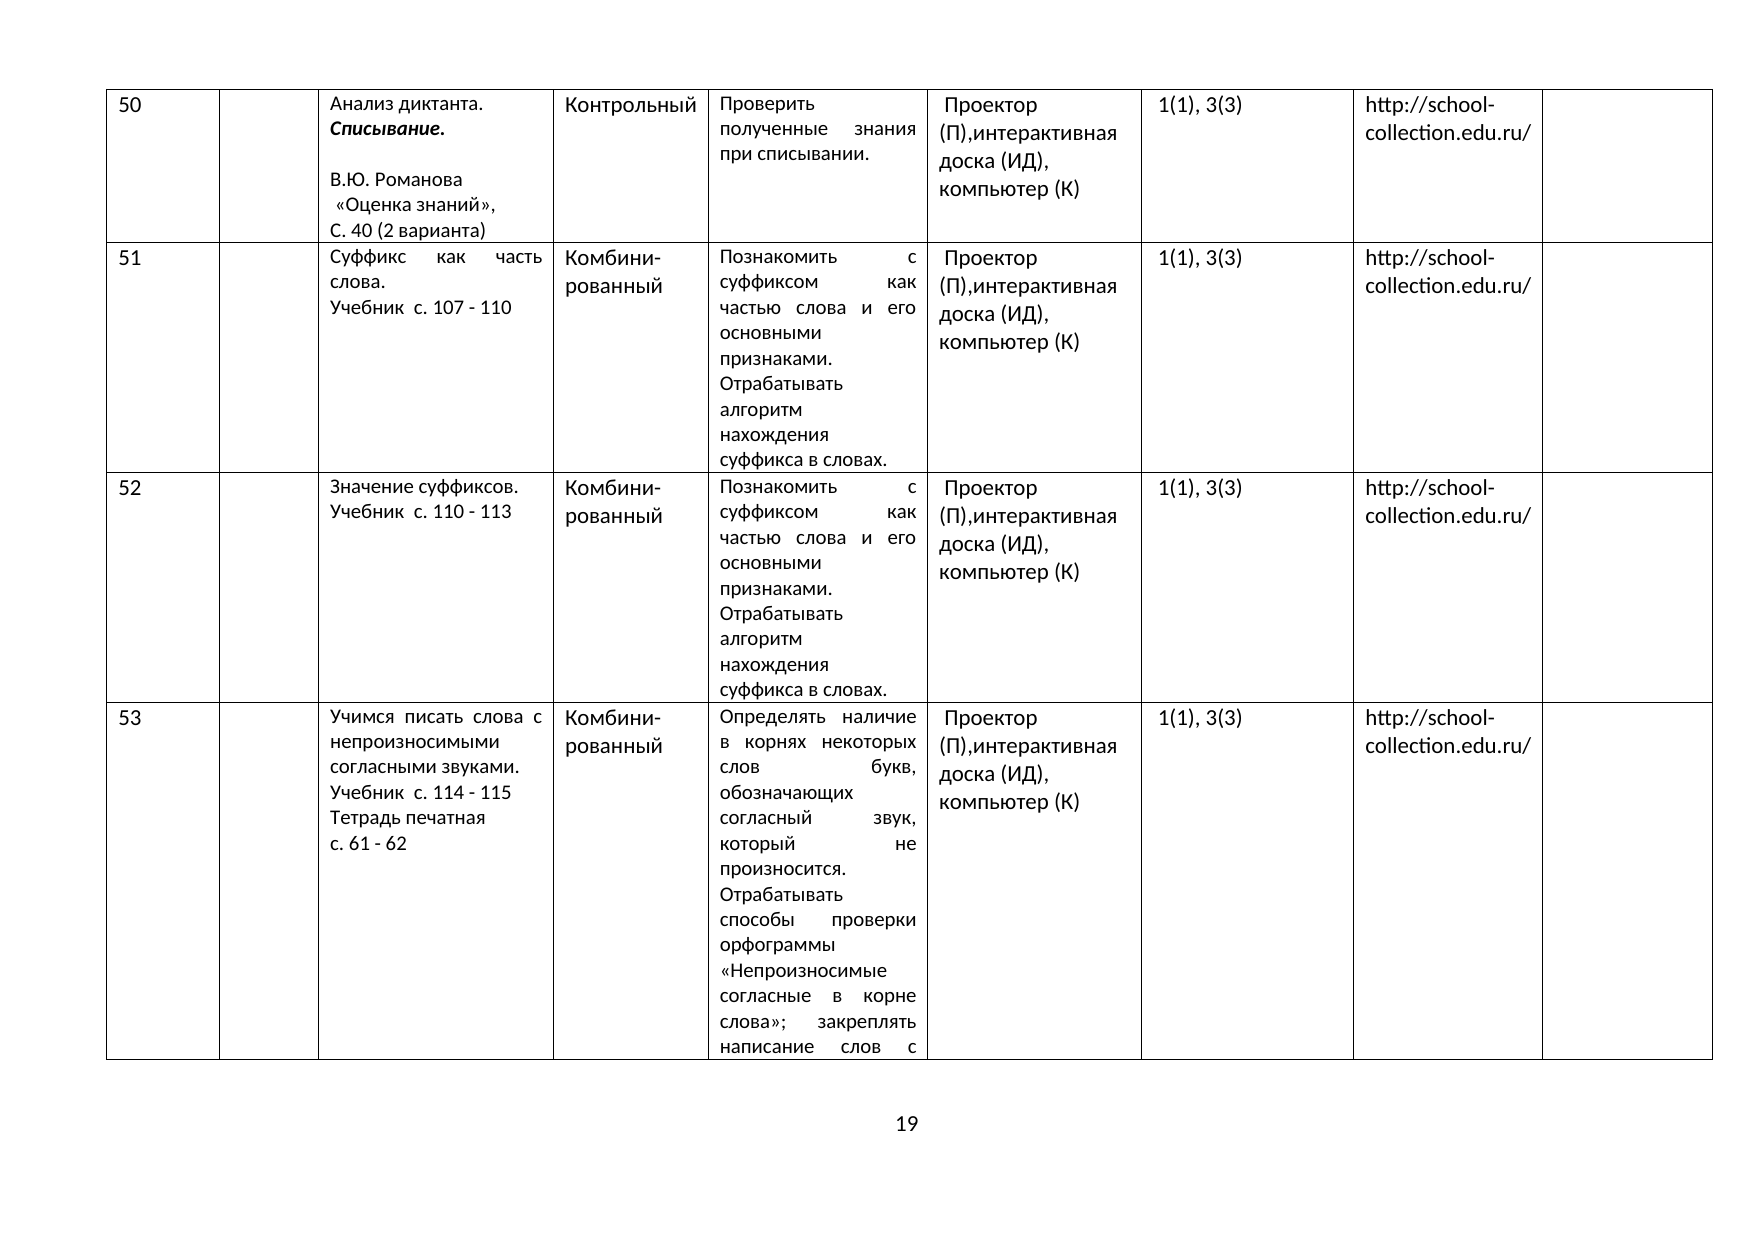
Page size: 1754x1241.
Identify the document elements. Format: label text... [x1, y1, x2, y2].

table_cell [1543, 473, 1712, 702]
table_cell [1543, 703, 1712, 1059]
table_cell 1(1), 3(3) [1142, 703, 1353, 1059]
table_cell Комбини- рованный [554, 243, 708, 472]
table_cell 1(1), 3(3) [1142, 90, 1353, 242]
table_cell Значение суффиксов. Учебник с. 110 - 113 [319, 473, 553, 702]
table_cell [1543, 90, 1712, 242]
table_cell Комбини- рованный [554, 703, 708, 1059]
table_cell 1(1), 3(3) [1142, 473, 1353, 702]
table_cell Проверить полученные знания при списывании. [709, 90, 927, 242]
table_cell [220, 90, 318, 242]
table_cell Познакомить с суффиксом как частью слова и его основными признаками. Отрабатывать алгоритм нахождения суффикса в словах. [709, 473, 927, 702]
table_cell Анализ диктанта. Списывание. В.Ю. Романова «Оценка знаний», С. 40 (2 варианта) [319, 90, 553, 242]
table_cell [1354, 90, 1542, 242]
table_cell Суффикс как часть слова. Учебник с. 107 - 110 [319, 243, 553, 472]
table_cell [1543, 243, 1712, 472]
table_cell [220, 243, 318, 472]
table_cell 50 [107, 90, 219, 242]
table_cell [1354, 703, 1542, 1059]
table_cell 52 [107, 473, 219, 702]
table_cell 53 [107, 703, 219, 1059]
table_cell http://school-collection.edu.ru/ [1354, 473, 1542, 702]
table_cell Комбини- рованный [554, 473, 708, 702]
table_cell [928, 90, 1141, 242]
table_cell Проектор (П),интерактивная доска (ИД), компьютер (К) [928, 473, 1141, 702]
table_cell 1(1), 3(3) [1142, 243, 1353, 472]
table_cell Контрольный [554, 90, 708, 242]
table_cell [220, 473, 318, 702]
table_cell Проектор (П),интерактивная доска (ИД), компьютер (К) [928, 243, 1141, 472]
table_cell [709, 703, 927, 1059]
table_cell [220, 703, 318, 1059]
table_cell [319, 703, 553, 1059]
table_cell http://school-collection.edu.ru/ [1354, 243, 1542, 472]
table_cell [928, 703, 1141, 1059]
table_cell 51 [107, 243, 219, 472]
table_cell Познакомить с суффиксом как частью слова и его основными признаками. Отрабатывать алгоритм нахождения суффикса в словах. [709, 243, 927, 472]
